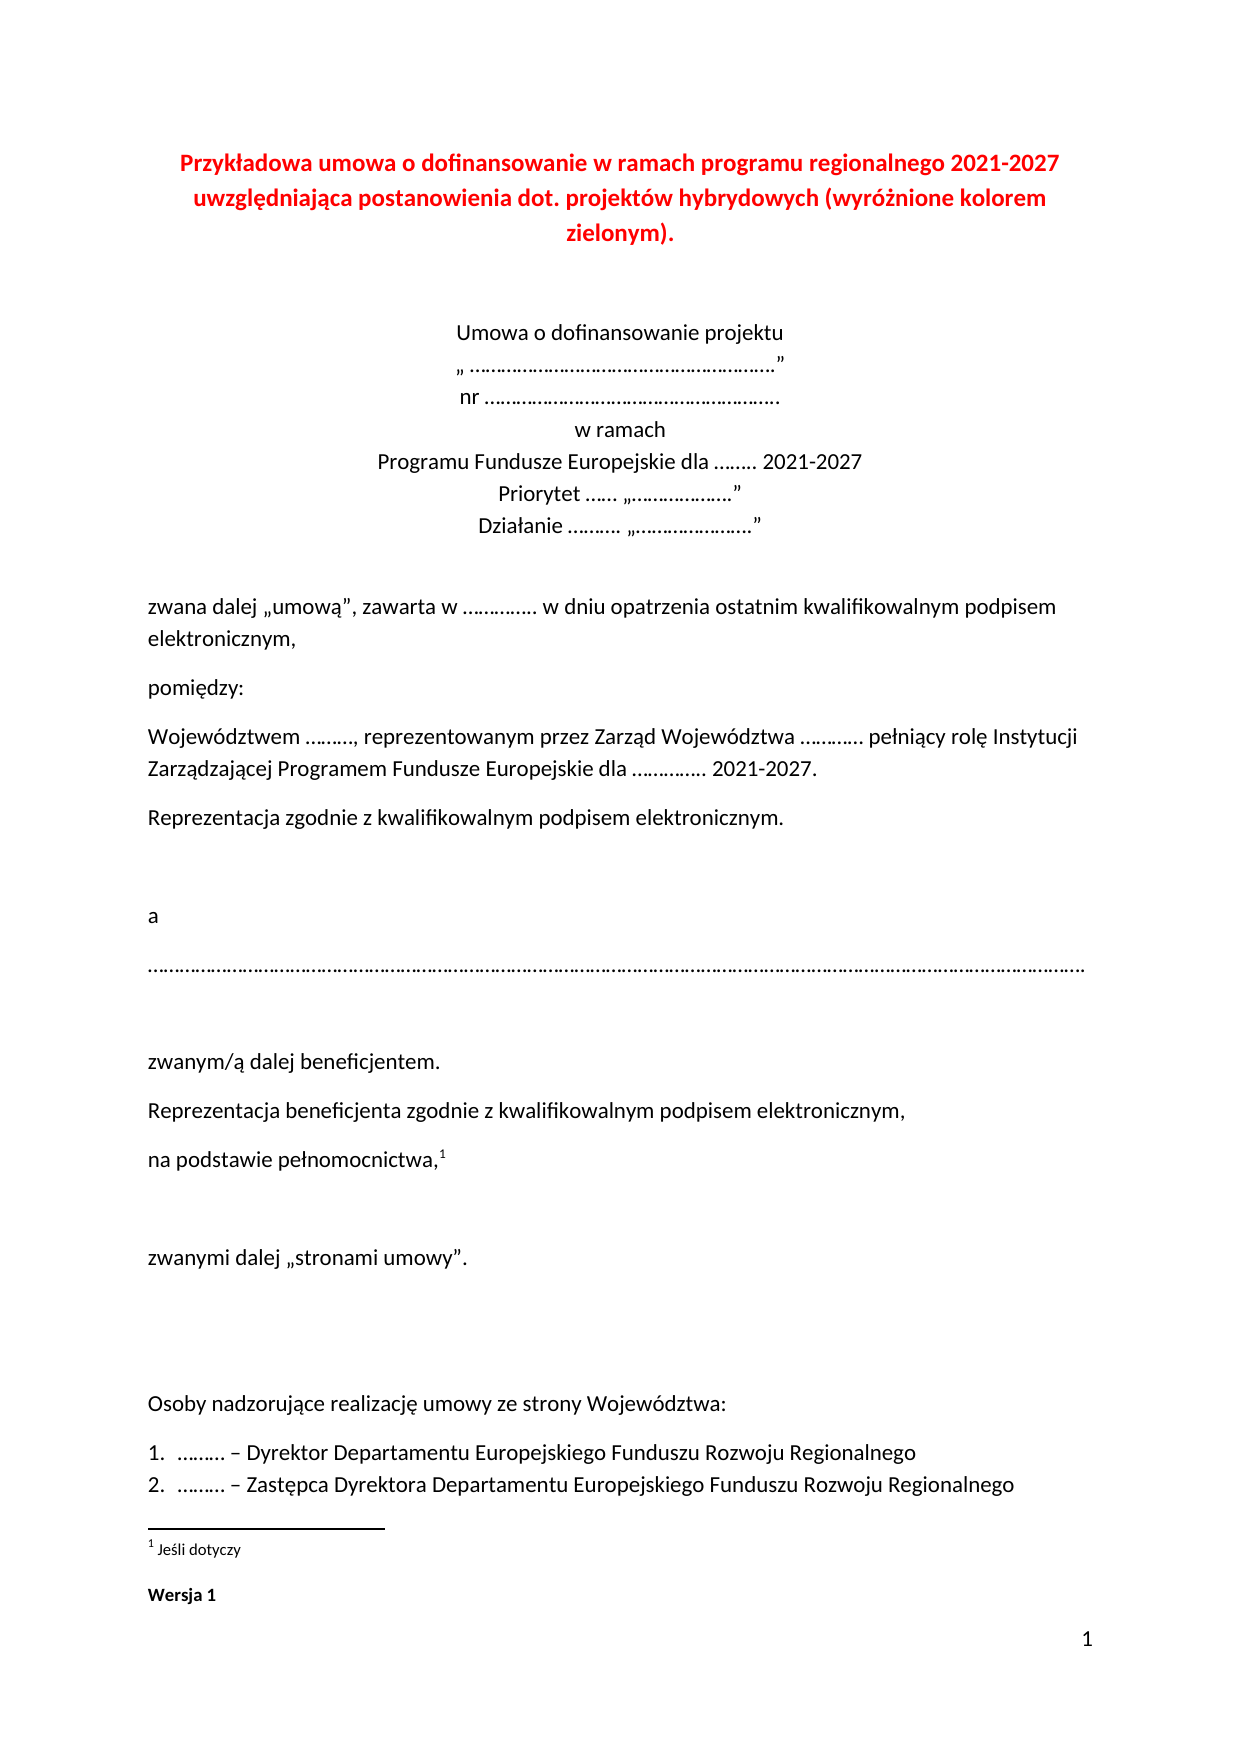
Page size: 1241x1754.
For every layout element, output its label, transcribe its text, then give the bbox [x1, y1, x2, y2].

text „ ………………………………………………….” [148, 350, 1093, 378]
text Działanie ………. „………………….” [148, 511, 1093, 539]
list ……… – Zastępca Dyrektora Departamentu Europejskiego Funduszu Rozwoju Regionalnego [148, 1471, 1093, 1498]
text zwana dalej „umową”, zawarta w ………….. w dniu opatrzenia ostatnim kwalifikowalnym podpisem elektronicznym, [148, 592, 1093, 652]
text Reprezentacja beneficjenta zgodnie z kwalifikowalnym podpisem elektronicznym, [148, 1096, 1093, 1124]
text na podstawie pełnomocnictwa, [148, 1145, 1093, 1173]
text Przykładowa umowa o dofinansowanie w ramach programu regionalnego 2021-2027 uwzględniająca postanowienia dot. projektów hybrydowych (wyróżnione kolorem zielonym). [148, 148, 1093, 248]
text Programu Fundusze Europejskie dla …….. 2021-2027 [148, 447, 1093, 475]
text Osoby nadzorujące realizację umowy ze strony Województwa: [148, 1389, 1093, 1417]
text Województwem ………, reprezentowanym przez Zarząd Województwa ………… pełniący rolę Instytucji Zarządzającej Programem Fundusze Europejskie dla ………….. 2021-2027. [148, 722, 1093, 782]
text ……………………………………………………………………………………………………………………………………………………………. [148, 950, 1093, 978]
text a [148, 901, 1093, 929]
text Priorytet …… „……………….” [148, 479, 1093, 507]
text zwanymi dalej „stronami umowy”. [148, 1243, 1093, 1271]
text Umowa o dofinansowanie projektu [148, 318, 1093, 346]
text w ramach [148, 415, 1093, 443]
list ……… – Dyrektor Departamentu Europejskiego Funduszu Rozwoju Regionalnego [148, 1438, 1093, 1466]
text pomiędzy: [148, 673, 1093, 701]
text nr ……………………………………………….. [148, 382, 1093, 411]
text zwanym/ą dalej beneficjentem. [148, 1047, 1093, 1076]
text Reprezentacja zgodnie z kwalifikowalnym podpisem elektronicznym. [148, 803, 1093, 831]
